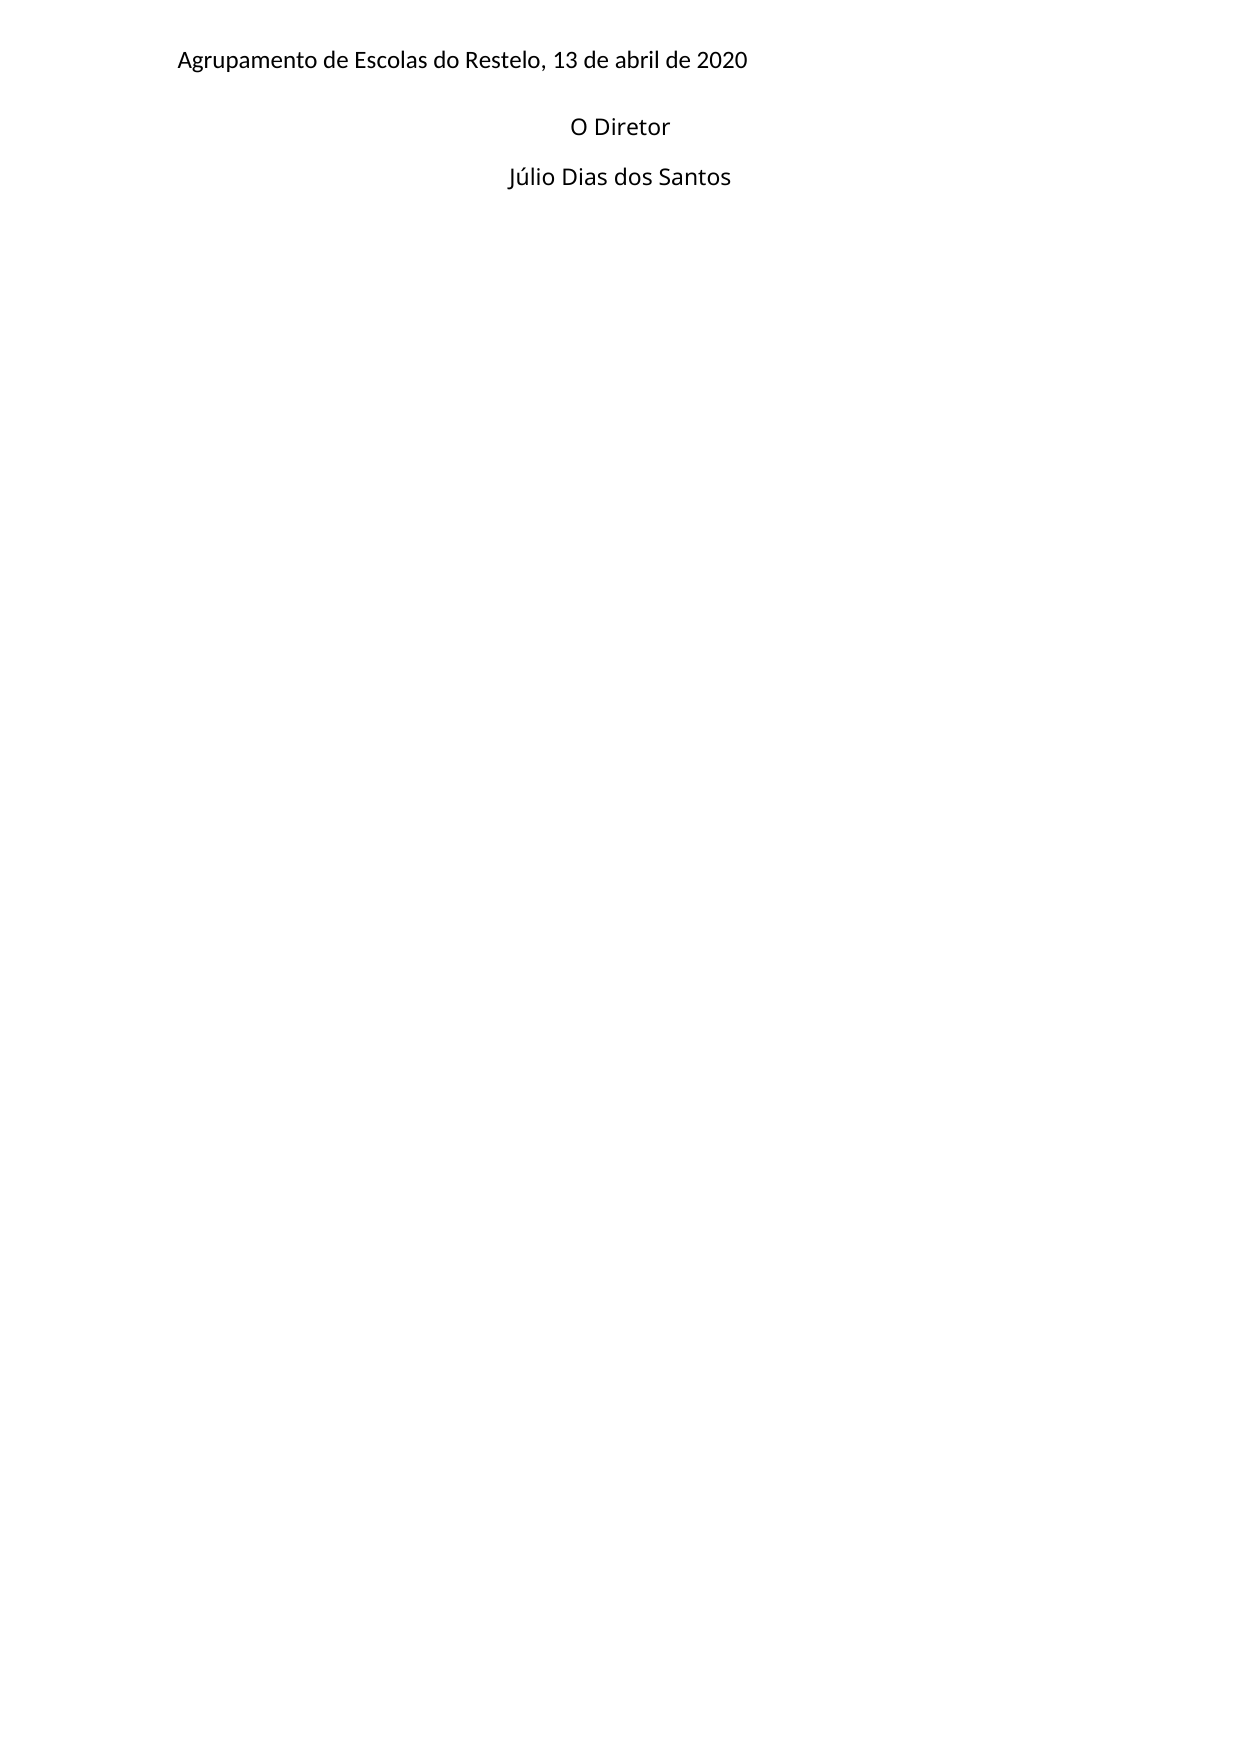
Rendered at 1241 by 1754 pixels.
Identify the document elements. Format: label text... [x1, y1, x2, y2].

text Júlio Dias dos Santos [177, 161, 1063, 193]
text O Diretor [177, 111, 1063, 142]
text Agrupamento de Escolas do Restelo, 13 de abril de 2020 [177, 44, 1063, 75]
